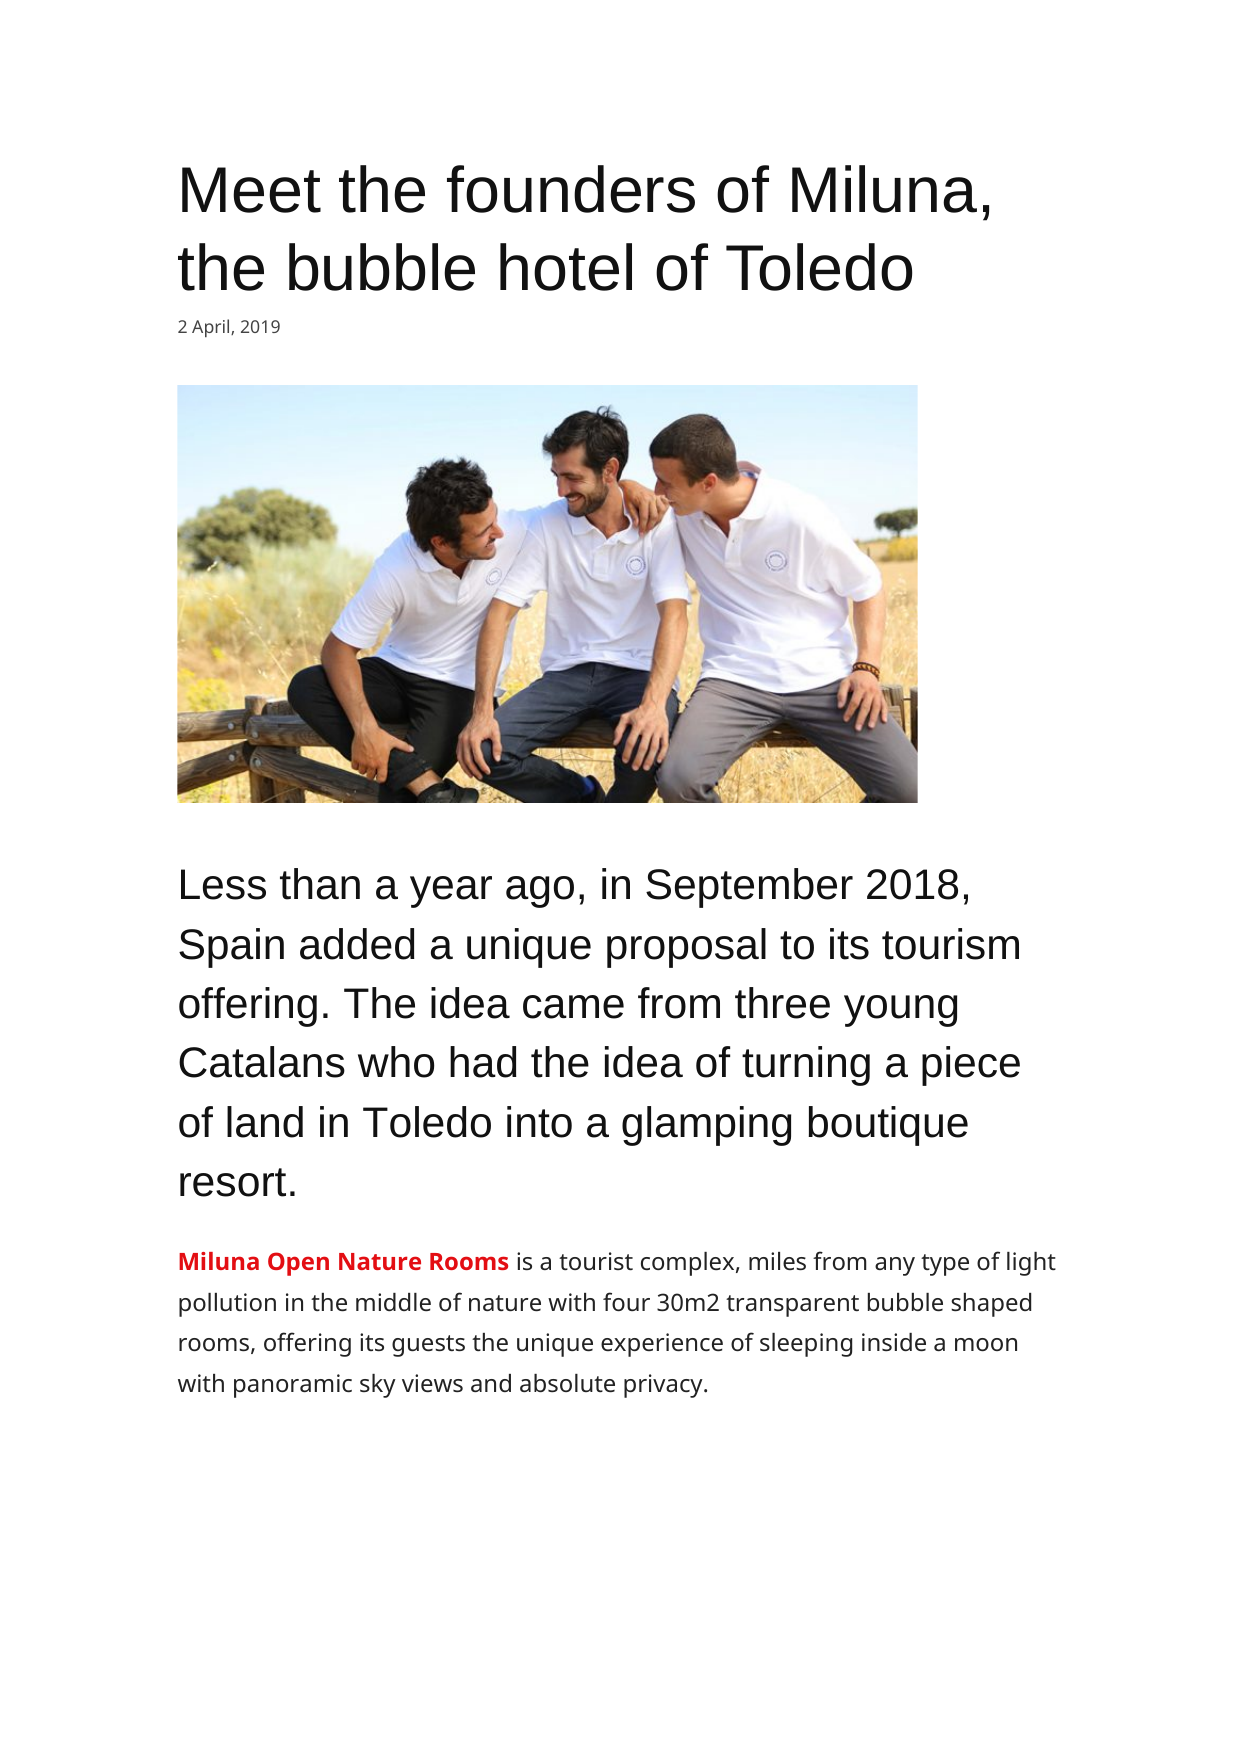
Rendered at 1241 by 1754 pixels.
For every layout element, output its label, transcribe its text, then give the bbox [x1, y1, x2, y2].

text Less than a year ago, in September 2018, Spain added a unique proposal to its tourism offering. The idea came from three young Catalans who had the idea of turning a piece of land in Toledo into a glamping boutique resort. [177, 849, 1063, 1206]
text Miluna Open Nature Rooms is a tourist complex, miles from any type of light pollution in the middle of nature with four 30m2 transparent bubble shaped rooms, offering its guests the unique experience of sleeping inside a moon with panoramic sky views and absolute privacy. [177, 1237, 1063, 1399]
text 2 April, 2019 [177, 315, 1063, 339]
text Meet the founders of Miluna, the bubble hotel of Toledo [177, 148, 1063, 304]
picture [177, 385, 918, 803]
